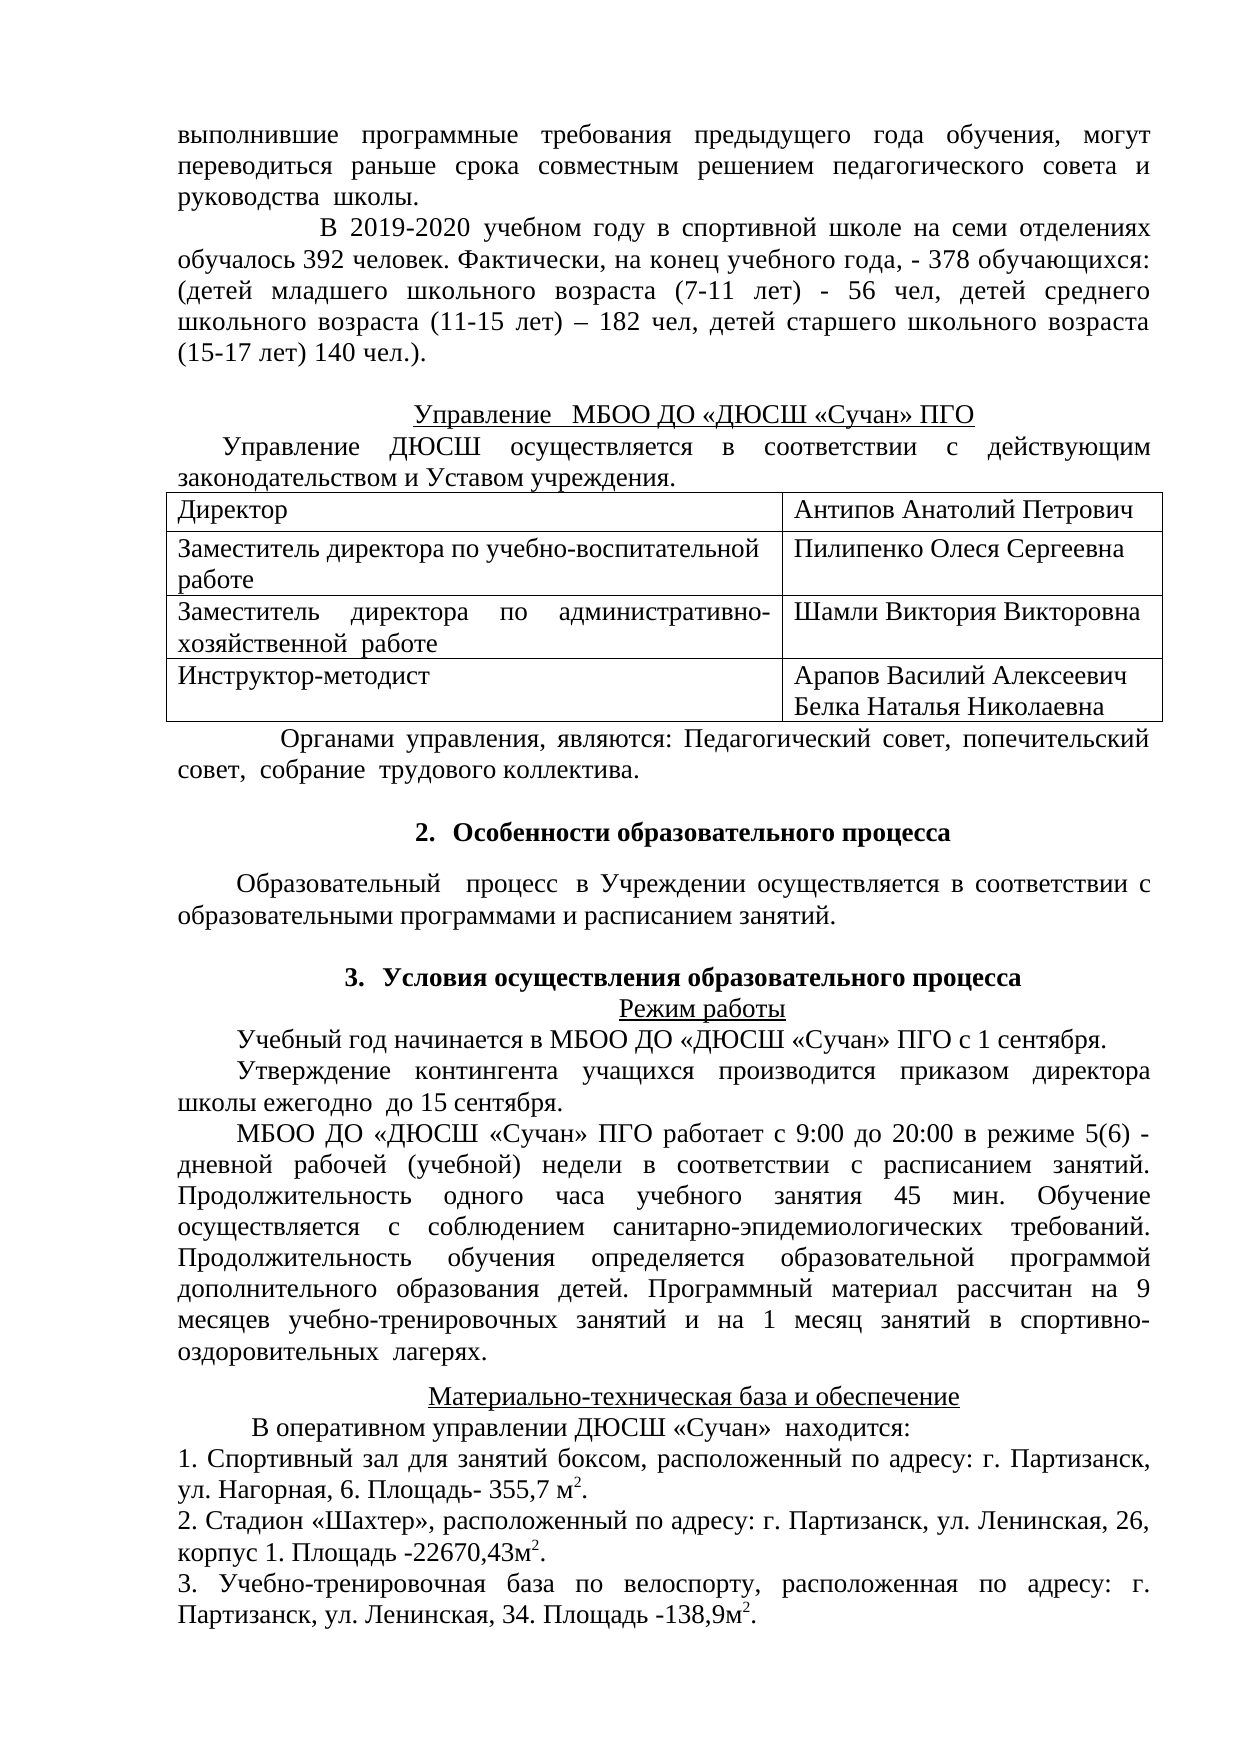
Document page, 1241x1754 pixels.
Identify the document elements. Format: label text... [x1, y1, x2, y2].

table_cell Заместитель директора по учебно-воспитательной работе [167, 532, 782, 594]
text МБОО ДО «ДЮСШ «Сучан» ПГО работает с 9:00 до 20:00 в режиме 5(6) - дневной рабочей (учебной) недели в соответствии с расписанием занятий. Продолжительность одного часа учебного занятия 45 мин. Обучение осуществляется с соблюдением санитарно-эпидемиологических требований. Продолжительность обучения определяется образовательной программой дополнительного образования детей. Программный материал рассчитан на 9 месяцев учебно-тренировочных занятий и на 1 месяц занятий в спортивно-оздоровительных лагерях. [177, 1117, 1152, 1366]
table_cell Арапов Василий Алексеевич Белка Наталья Николаевна [783, 659, 1162, 721]
text 3. Учебно-тренировочная база по велоспорту, расположенная по адресу: г. Партизанск, ул. Ленинская, 34. Площадь -138,9м2. [177, 1567, 1152, 1629]
text Материально-техническая база и обеспечение [177, 1380, 1152, 1411]
table_header Антипов Анатолий Петрович [783, 493, 1162, 531]
text Органами управления, являются: Педагогический совет, попечительский совет, собрание трудового коллектива. [177, 722, 1152, 784]
table_cell Пилипенко Олеся Сергеевна [783, 532, 1162, 594]
text Образовательный процесс в Учреждении осуществляется в соответствии с образовательными программами и расписанием занятий. [177, 868, 1152, 930]
text 2. Стадион «Шахтер», расположенный по адресу: г. Партизанск, ул. Ленинская, 26, корпус 1. Площадь -22670,43м2. [177, 1504, 1152, 1567]
text В 2019-2020 учебном году в спортивной школе на семи отделениях обучалось 392 человек. Фактически, на конец учебного года, - 378 обучающихся: (детей младшего школьного возраста (7-11 лет) - 56 чел, детей среднего школьного возраста (11-15 лет) – 182 чел, детей старшего школьного возраста (15-17 лет) 140 чел.). [177, 212, 1152, 367]
text Утверждение контингента учащихся производится приказом директора школы ежегодно до 15 сентября. [177, 1054, 1152, 1117]
list Особенности образовательного процесса [215, 816, 1152, 847]
table_header Директор [167, 493, 782, 531]
table_cell Заместитель директора по административно-хозяйственной работе [167, 596, 782, 658]
text В оперативном управлении ДЮСШ «Сучан» находится: [177, 1411, 1152, 1442]
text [177, 118, 1152, 212]
table_cell Инструктор-методист [167, 659, 782, 721]
list Режим работы [252, 992, 1152, 1023]
text Управление ДЮСШ осуществляется в соответствии с действующим законодательством и Уставом учреждения. [177, 429, 1152, 492]
text Учебный год начинается в МБОО ДО «ДЮСШ «Сучан» ПГО с 1 сентября. [177, 1023, 1152, 1054]
table_cell Шамли Виктория Викторовна [783, 596, 1162, 658]
text Управление МБОО ДО «ДЮСШ «Сучан» ПГО [177, 398, 1152, 429]
list Условия осуществления образовательного процесса [215, 961, 1152, 992]
text 1. Спортивный зал для занятий боксом, расположенный по адресу: г. Партизанск, ул. Нагорная, 6. Площадь- 355,7 м2. [177, 1442, 1152, 1504]
